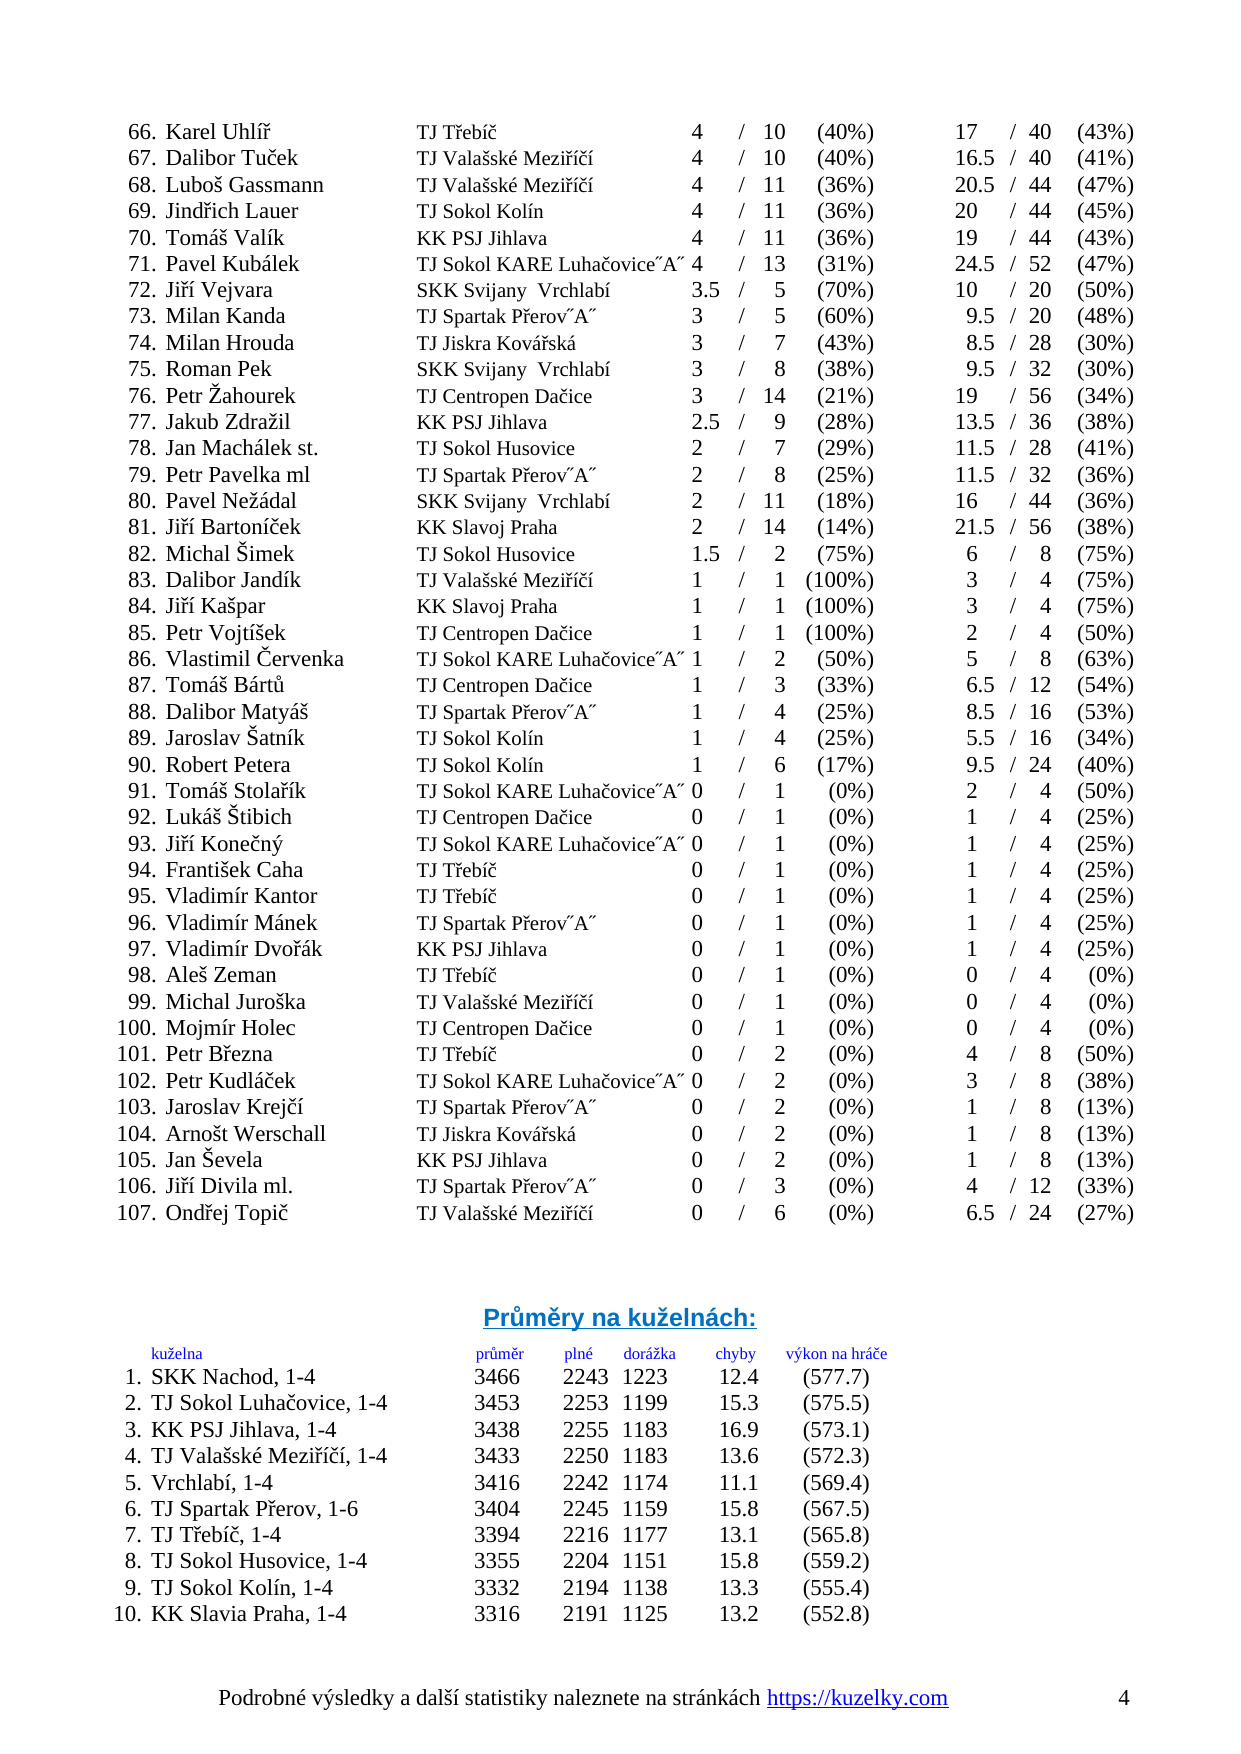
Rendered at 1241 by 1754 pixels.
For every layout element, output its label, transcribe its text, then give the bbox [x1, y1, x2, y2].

text 5. Vrchlabí, 1-4 3416 2242 1174 11.1 (569.4) [106, 1468, 1134, 1495]
text 87. Tomáš Bártů TJ Centropen Dačice 1 / 3 (33%) 6.5 / 12 (54%) [106, 672, 1134, 698]
text 73. Milan Kanda TJ Spartak Přerov˝A˝ 3 / 5 (60%) 9.5 / 20 (48%) [106, 303, 1134, 329]
text 101. Petr Března TJ Třebíč 0 / 2 (0%) 4 / 8 (50%) [106, 1041, 1134, 1067]
text 8. TJ Sokol Husovice, 1-4 3355 2204 1151 15.8 (559.2) [106, 1548, 1134, 1574]
text 92. Lukáš Štibich TJ Centropen Dačice 0 / 1 (0%) 1 / 4 (25%) [106, 803, 1134, 830]
text 100. Mojmír Holec TJ Centropen Dačice 0 / 1 (0%) 0 / 4 (0%) [106, 1014, 1134, 1041]
text 85. Petr Vojtíšek TJ Centropen Dačice 1 / 1 (100%) 2 / 4 (50%) [106, 619, 1134, 645]
text 7. TJ Třebíč, 1-4 3394 2216 1177 13.1 (565.8) [106, 1521, 1134, 1548]
text 97. Vladimír Dvořák KK PSJ Jihlava 0 / 1 (0%) 1 / 4 (25%) [106, 935, 1134, 961]
text 2. TJ Sokol Luhačovice, 1-4 3453 2253 1199 15.3 (575.5) [106, 1389, 1134, 1416]
text 103. Jaroslav Krejčí TJ Spartak Přerov˝A˝ 0 / 2 (0%) 1 / 8 (13%) [106, 1093, 1134, 1119]
text 107. Ondřej Topič TJ Valašské Meziříčí 0 / 6 (0%) 6.5 / 24 (27%) [106, 1199, 1134, 1225]
text 91. Tomáš Stolařík TJ Sokol KARE Luhačovice˝A˝ 0 / 1 (0%) 2 / 4 (50%) [106, 777, 1134, 803]
text 82. Michal Šimek TJ Sokol Husovice 1.5 / 2 (75%) 6 / 8 (75%) [106, 540, 1134, 566]
text 70. Tomáš Valík KK PSJ Jihlava 4 / 11 (36%) 19 / 44 (43%) [106, 223, 1134, 250]
text 83. Dalibor Jandík TJ Valašské Meziříčí 1 / 1 (100%) 3 / 4 (75%) [106, 566, 1134, 592]
text 95. Vladimír Kantor TJ Třebíč 0 / 1 (0%) 1 / 4 (25%) [106, 882, 1134, 909]
text 76. Petr Žahourek TJ Centropen Dačice 3 / 14 (21%) 19 / 56 (34%) [106, 382, 1134, 408]
text 10. KK Slavia Praha, 1-4 3316 2191 1125 13.2 (552.8) [106, 1600, 1134, 1627]
text 84. Jiří Kašpar KK Slavoj Praha 1 / 1 (100%) 3 / 4 (75%) [106, 592, 1134, 619]
text 69. Jindřich Lauer TJ Sokol Kolín 4 / 11 (36%) 20 / 44 (45%) [106, 197, 1134, 223]
text 86. Vlastimil Červenka TJ Sokol KARE Luhačovice˝A˝ 1 / 2 (50%) 5 / 8 (63%) [106, 645, 1134, 672]
text 93. Jiří Konečný TJ Sokol KARE Luhačovice˝A˝ 0 / 1 (0%) 1 / 4 (25%) [106, 830, 1134, 856]
text 75. Roman Pek SKK Svijany Vrchlabí 3 / 8 (38%) 9.5 / 32 (30%) [106, 355, 1134, 382]
text 90. Robert Petera TJ Sokol Kolín 1 / 6 (17%) 9.5 / 24 (40%) [106, 751, 1134, 777]
text 6. TJ Spartak Přerov, 1-6 3404 2245 1159 15.8 (567.5) [106, 1495, 1134, 1521]
text 96. Vladimír Mánek TJ Spartak Přerov˝A˝ 0 / 1 (0%) 1 / 4 (25%) [106, 909, 1134, 935]
text 79. Petr Pavelka ml TJ Spartak Přerov˝A˝ 2 / 8 (25%) 11.5 / 32 (36%) [106, 461, 1134, 487]
text 94. František Caha TJ Třebíč 0 / 1 (0%) 1 / 4 (25%) [106, 856, 1134, 882]
text 72. Jiří Vejvara SKK Svijany Vrchlabí 3.5 / 5 (70%) 10 / 20 (50%) [106, 276, 1134, 303]
text 80. Pavel Nežádal SKK Svijany Vrchlabí 2 / 11 (18%) 16 / 44 (36%) [106, 487, 1134, 513]
text 104. Arnošt Werschall TJ Jiskra Kovářská 0 / 2 (0%) 1 / 8 (13%) [106, 1119, 1134, 1146]
text 89. Jaroslav Šatník TJ Sokol Kolín 1 / 4 (25%) 5.5 / 16 (34%) [106, 724, 1134, 751]
text 88. Dalibor Matyáš TJ Spartak Přerov˝A˝ 1 / 4 (25%) 8.5 / 16 (53%) [106, 698, 1134, 724]
text 66. Karel Uhlíř TJ Třebíč 4 / 10 (40%) 17 / 40 (43%) [106, 118, 1134, 144]
text Průměry na kuželnách: [94, 1303, 1145, 1331]
text 102. Petr Kudláček TJ Sokol KARE Luhačovice˝A˝ 0 / 2 (0%) 3 / 8 (38%) [106, 1067, 1134, 1093]
text 77. Jakub Zdražil KK PSJ Jihlava 2.5 / 9 (28%) 13.5 / 36 (38%) [106, 408, 1134, 434]
text 98. Aleš Zeman TJ Třebíč 0 / 1 (0%) 0 / 4 (0%) [106, 961, 1134, 988]
text 68. Luboš Gassmann TJ Valašské Meziříčí 4 / 11 (36%) 20.5 / 44 (47%) [106, 171, 1134, 197]
text 106. Jiří Divila ml. TJ Spartak Přerov˝A˝ 0 / 3 (0%) 4 / 12 (33%) [106, 1172, 1134, 1199]
text 71. Pavel Kubálek TJ Sokol KARE Luhačovice˝A˝ 4 / 13 (31%) 24.5 / 52 (47%) [106, 250, 1134, 276]
text 105. Jan Ševela KK PSJ Jihlava 0 / 2 (0%) 1 / 8 (13%) [106, 1146, 1134, 1172]
text 4. TJ Valašské Meziříčí, 1-4 3433 2250 1183 13.6 (572.3) [106, 1442, 1134, 1468]
text 74. Milan Hrouda TJ Jiskra Kovářská 3 / 7 (43%) 8.5 / 28 (30%) [106, 329, 1134, 355]
text 3. KK PSJ Jihlava, 1-4 3438 2255 1183 16.9 (573.1) [106, 1416, 1134, 1442]
text 81. Jiří Bartoníček KK Slavoj Praha 2 / 14 (14%) 21.5 / 56 (38%) [106, 513, 1134, 540]
text 1. SKK Nachod, 1-4 3466 2243 1223 12.4 (577.7) [106, 1363, 1134, 1389]
text kuželna průměr plné dorážka chyby výkon na hráče [106, 1344, 1134, 1363]
text 99. Michal Juroška TJ Valašské Meziříčí 0 / 1 (0%) 0 / 4 (0%) [106, 988, 1134, 1014]
text 67. Dalibor Tuček TJ Valašské Meziříčí 4 / 10 (40%) 16.5 / 40 (41%) [106, 144, 1134, 171]
text 78. Jan Machálek st. TJ Sokol Husovice 2 / 7 (29%) 11.5 / 28 (41%) [106, 434, 1134, 461]
text 9. TJ Sokol Kolín, 1-4 3332 2194 1138 13.3 (555.4) [106, 1574, 1134, 1600]
